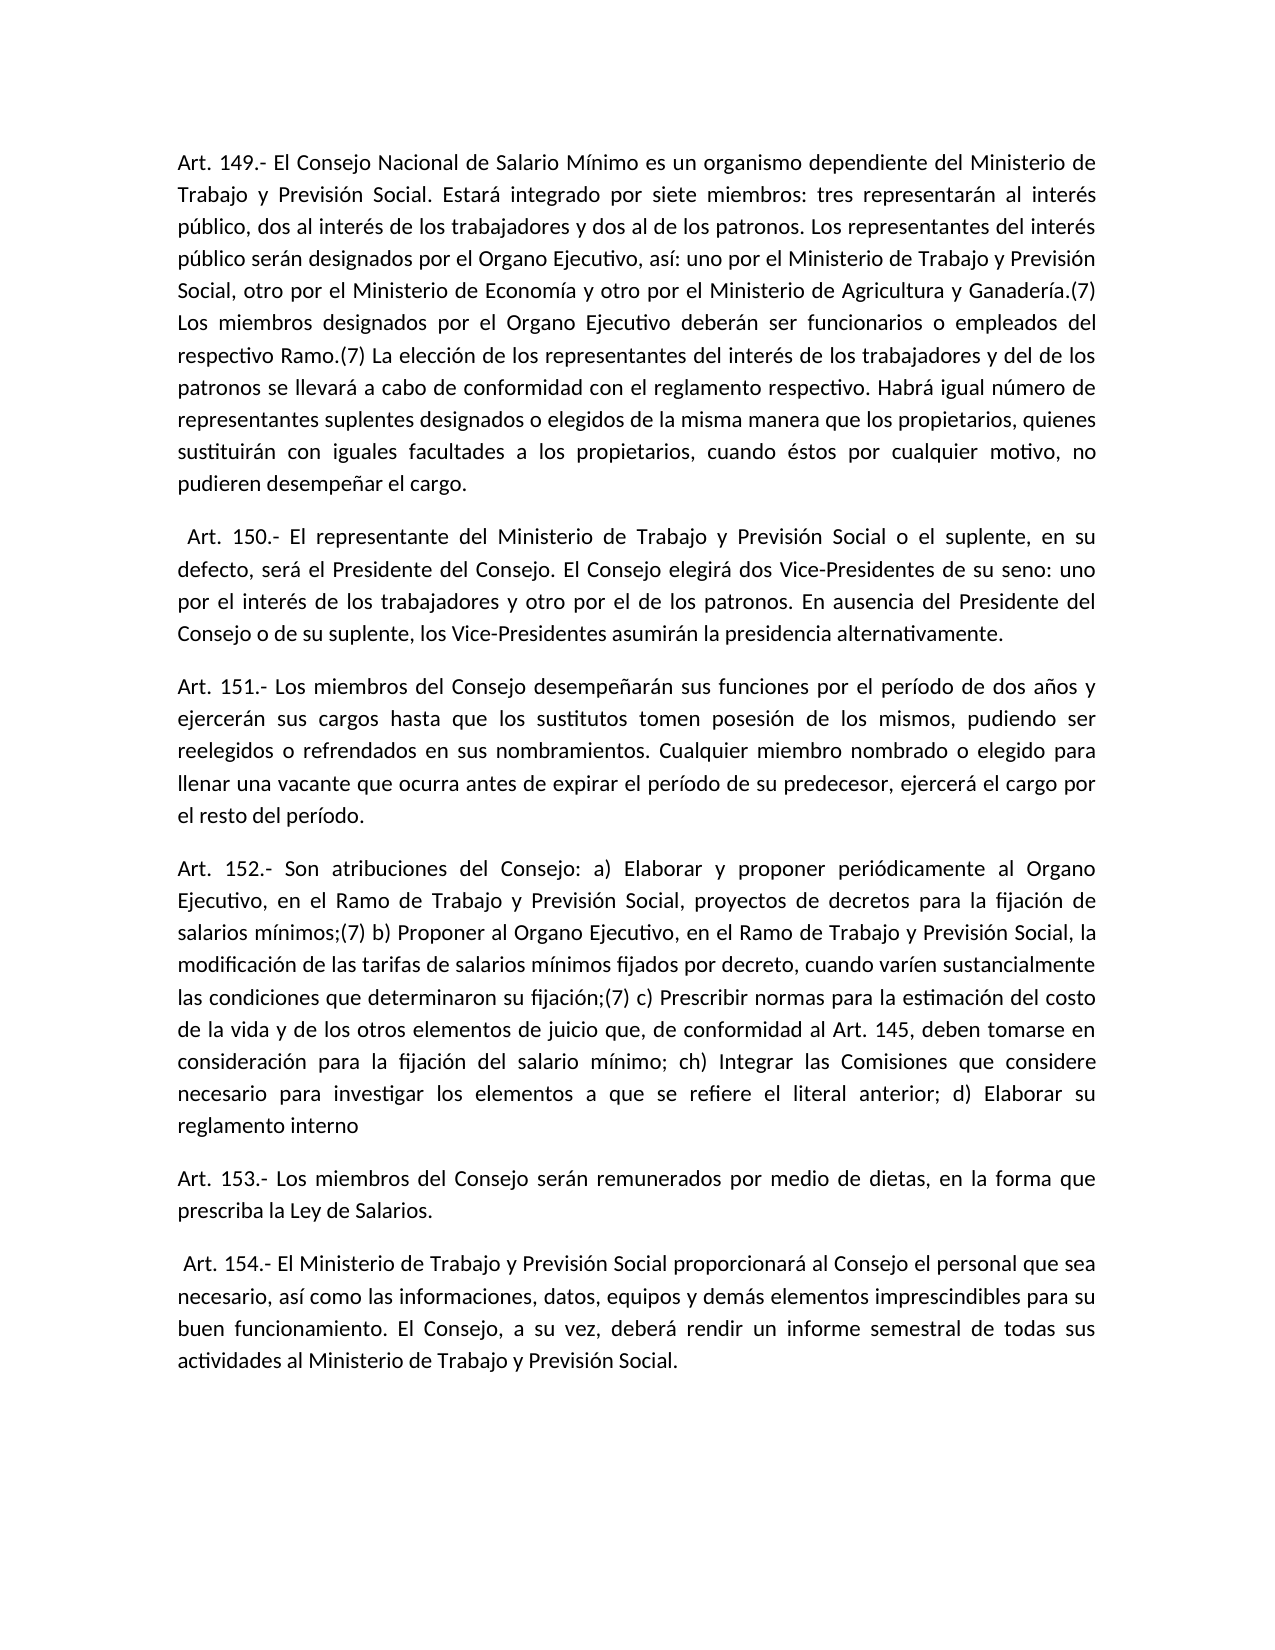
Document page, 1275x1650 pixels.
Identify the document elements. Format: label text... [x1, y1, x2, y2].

text Art. 153.- Los miembros del Consejo serán remunerados por medio de dietas, en la forma que prescriba la Ley de Salarios. [177, 1164, 1098, 1224]
text Art. 151.- Los miembros del Consejo desempeñarán sus funciones por el período de dos años y ejercerán sus cargos hasta que los sustitutos tomen posesión de los mismos, pudiendo ser reelegidos o refrendados en sus nombramientos. Cualquier miembro nombrado o elegido para llenar una vacante que ocurra antes de expirar el período de su predecesor, ejercerá el cargo por el resto del período. [177, 672, 1098, 829]
text Art. 152.- Son atribuciones del Consejo: a) Elaborar y proponer periódicamente al Organo Ejecutivo, en el Ramo de Trabajo y Previsión Social, proyectos de decretos para la fijación de salarios mínimos;(7) b) Proponer al Organo Ejecutivo, en el Ramo de Trabajo y Previsión Social, la modificación de las tarifas de salarios mínimos fijados por decreto, cuando varíen sustancialmente las condiciones que determinaron su fijación;(7) c) Prescribir normas para la estimación del costo de la vida y de los otros elementos de juicio que, de conformidad al Art. 145, deben tomarse en consideración para la fijación del salario mínimo; ch) Integrar las Comisiones que considere necesario para investigar los elementos a que se refiere el literal anterior; d) Elaborar su reglamento interno [177, 854, 1098, 1139]
text Art. 149.- El Consejo Nacional de Salario Mínimo es un organismo dependiente del Ministerio de Trabajo y Previsión Social. Estará integrado por siete miembros: tres representarán al interés público, dos al interés de los trabajadores y dos al de los patronos. Los representantes del interés público serán designados por el Organo Ejecutivo, así: uno por el Ministerio de Trabajo y Previsión Social, otro por el Ministerio de Economía y otro por el Ministerio de Agricultura y Ganadería.(7) Los miembros designados por el Organo Ejecutivo deberán ser funcionarios o empleados del respectivo Ramo.(7) La elección de los representantes del interés de los trabajadores y del de los patronos se llevará a cabo de conformidad con el reglamento respectivo. Habrá igual número de representantes suplentes designados o elegidos de la misma manera que los propietarios, quienes sustituirán con iguales facultades a los propietarios, cuando éstos por cualquier motivo, no pudieren desempeñar el cargo. [177, 148, 1098, 497]
text Art. 154.- El Ministerio de Trabajo y Previsión Social proporcionará al Consejo el personal que sea necesario, así como las informaciones, datos, equipos y demás elementos imprescindibles para su buen funcionamiento. El Consejo, a su vez, deberá rendir un informe semestral de todas sus actividades al Ministerio de Trabajo y Previsión Social. [177, 1249, 1098, 1374]
text Art. 150.- El representante del Ministerio de Trabajo y Previsión Social o el suplente, en su defecto, será el Presidente del Consejo. El Consejo elegirá dos Vice-Presidentes de su seno: uno por el interés de los trabajadores y otro por el de los patronos. En ausencia del Presidente del Consejo o de su suplente, los Vice-Presidentes asumirán la presidencia alternativamente. [177, 522, 1098, 647]
